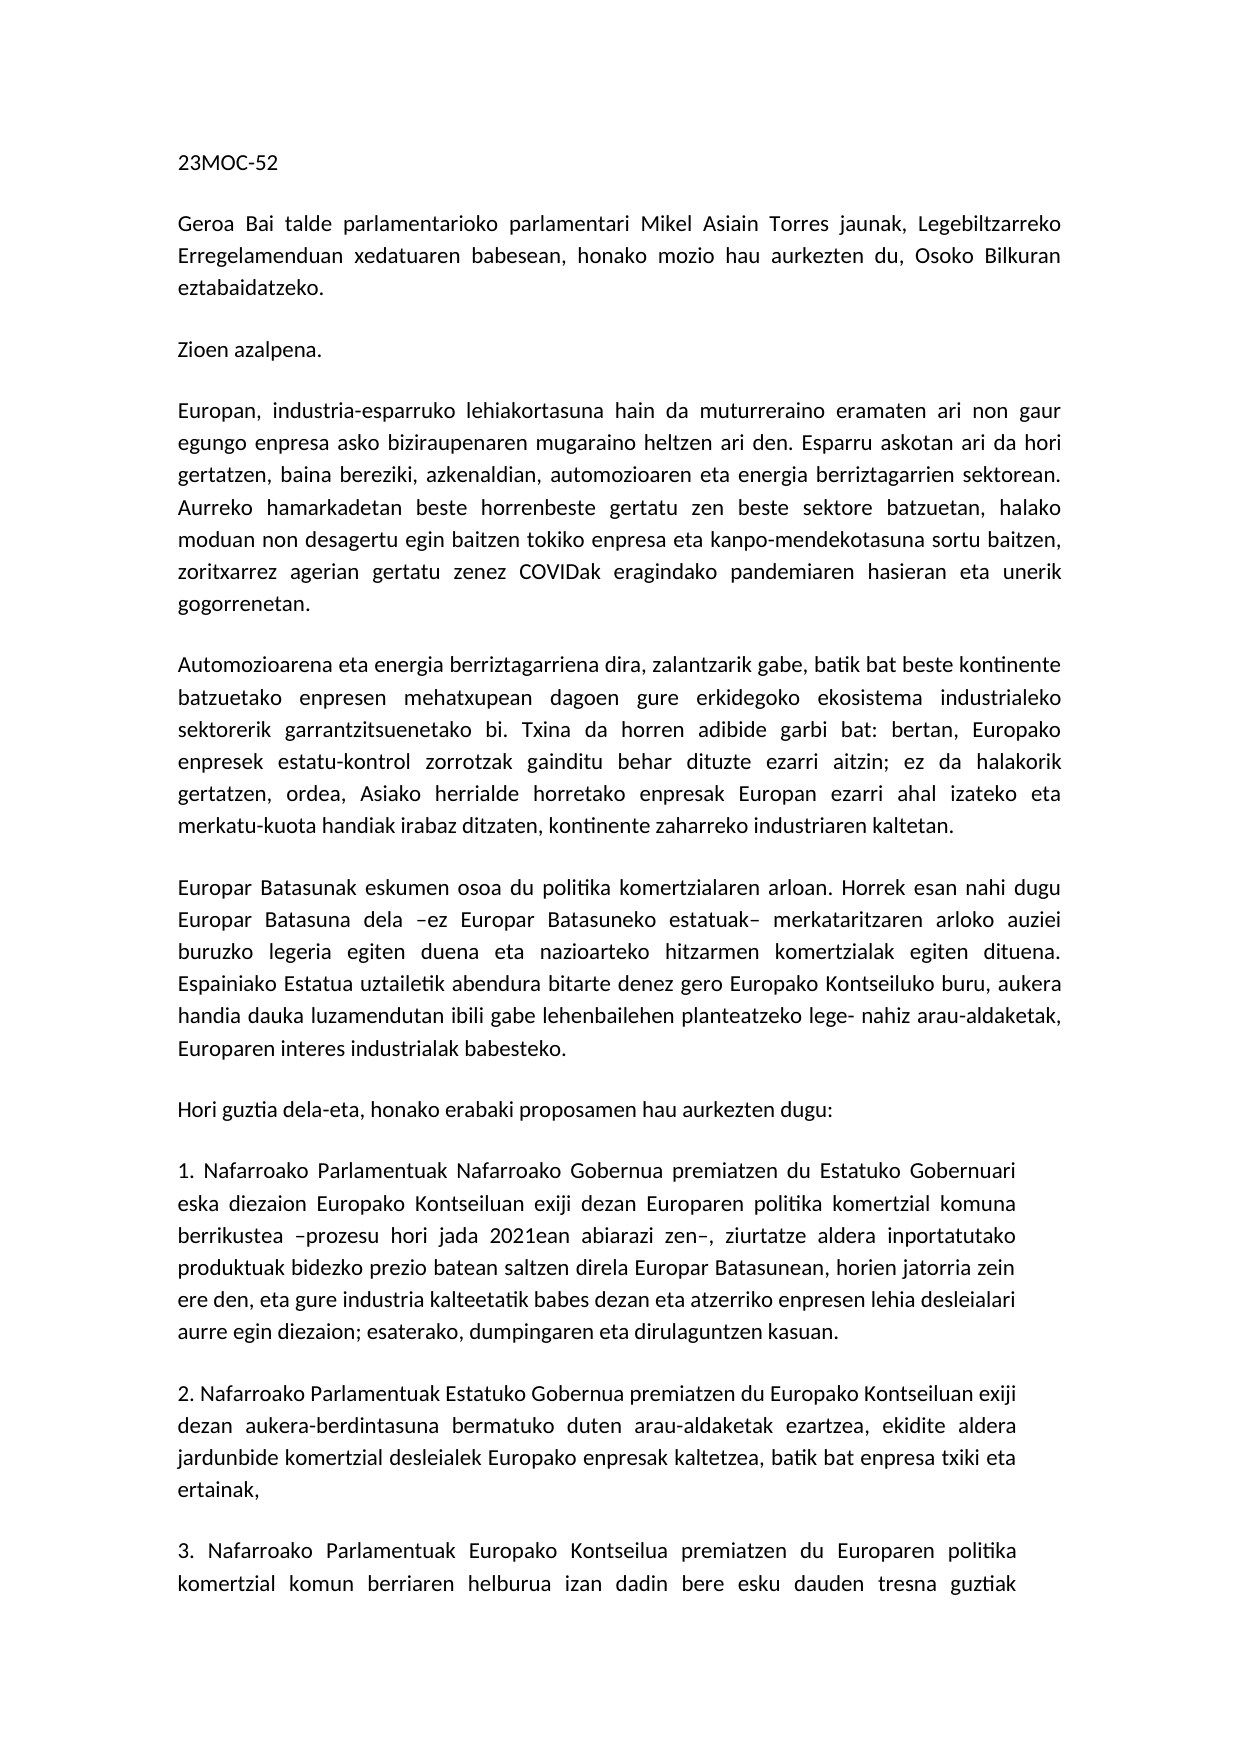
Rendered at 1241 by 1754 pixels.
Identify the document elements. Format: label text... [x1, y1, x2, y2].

text Europan, industria-esparruko lehiakortasuna hain da muturreraino eramaten ari non gaur egungo enpresa asko biziraupenaren mugaraino heltzen ari den. Esparru askotan ari da hori gertatzen, baina bereziki, azkenaldian, automozioaren eta energia berriztagarrien sektorean. Aurreko hamarkadetan beste horrenbeste gertatu zen beste sektore batzuetan, halako moduan non desagertu egin baitzen tokiko enpresa eta kanpo-mendekotasuna sortu baitzen, zoritxarrez agerian gertatu zenez COVIDak eragindako pandemiaren hasieran eta unerik gogorrenetan. [178, 396, 1063, 617]
text 2. Nafarroako Parlamentuak Estatuko Gobernua premiatzen du Europako Kontseiluan exiji dezan aukera-berdintasuna bermatuko duten arau-aldaketak ezartzea, ekidite aldera jardunbide komertzial desleialek Europako enpresak kaltetzea, batik bat enpresa txiki eta ertainak, [177, 1379, 1018, 1503]
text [177, 1537, 1018, 1597]
text Automozioarena eta energia berriztagarriena dira, zalantzarik gabe, batik bat beste kontinente batzuetako enpresen mehatxupean dagoen gure erkidegoko ekosistema industrialeko sektorerik garrantzitsuenetako bi. Txina da horren adibide garbi bat: bertan, Europako enpresek estatu-kontrol zorrotzak gainditu behar dituzte ezarri aitzin; ez da halakorik gertatzen, ordea, Asiako herrialde horretako enpresak Europan ezarri ahal izateko eta merkatu-kuota handiak irabaz ditzaten, kontinente zaharreko industriaren kaltetan. [178, 651, 1063, 839]
text Zioen azalpena. [177, 335, 1063, 363]
text Hori guztia dela-eta, honako erabaki proposamen hau aurkezten dugu: [177, 1095, 1017, 1123]
text Geroa Bai talde parlamentarioko parlamentari Mikel Asiain Torres jaunak, Legebiltzarreko Erregelamenduan xedatuaren babesean, honako mozio hau aurkezten du, Osoko Bilkuran eztabaidatzeko. [178, 209, 1063, 301]
text Europar Batasunak eskumen osoa du politika komertzialaren arloan. Horrek esan nahi dugu Europar Batasuna dela –ez Europar Batasuneko estatuak– merkataritzaren arloko auziei buruzko legeria egiten duena eta nazioarteko hitzarmen komertzialak egiten dituena. Espainiako Estatua uztailetik abendura bitarte denez gero Europako Kontseiluko buru, aukera handia dauka luzamendutan ibili gabe lehenbailehen planteatzeko lege- nahiz arau-aldaketak, Europaren interes industrialak babesteko. [178, 873, 1063, 1062]
text 1. Nafarroako Parlamentuak Nafarroako Gobernua premiatzen du Estatuko Gobernuari eska diezaion Europako Kontseiluan exiji dezan Europaren politika komertzial komuna berrikustea –prozesu hori jada 2021ean abiarazi zen–, ziurtatze aldera inportatutako produktuak bidezko prezio batean saltzen direla Europar Batasunean, horien jatorria zein ere den, eta gure industria kalteetatik babes dezan eta atzerriko enpresen lehia desleialari aurre egin diezaion; esaterako, dumpingaren eta dirulaguntzen kasuan. [177, 1156, 1017, 1345]
text 23MOC-52 [178, 148, 1063, 176]
